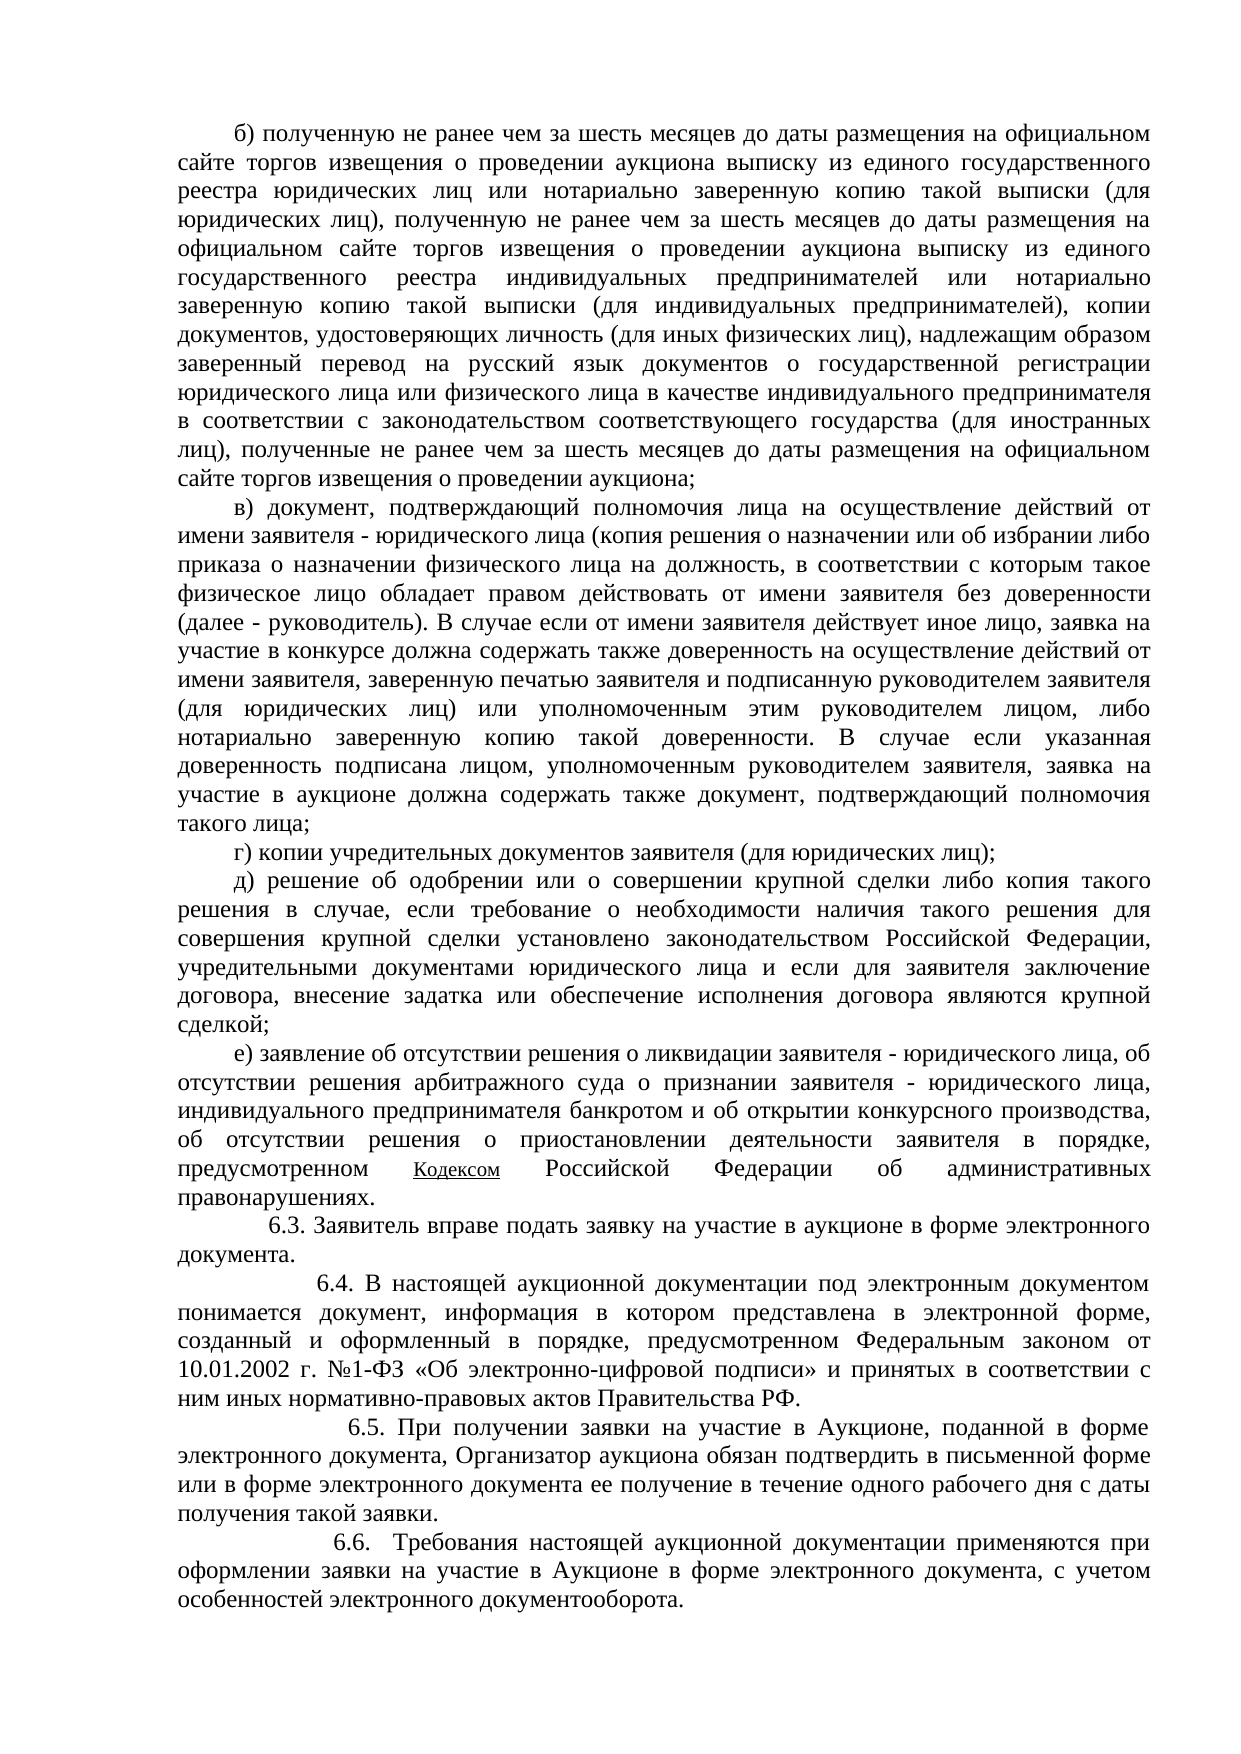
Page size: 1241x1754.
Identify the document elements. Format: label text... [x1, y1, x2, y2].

text д) решение об одобрении или о совершении крупной сделки либо копия такого решения в случае, если требование о необходимости наличия такого решения для совершения крупной сделки установлено законодательством Российской Федерации, учредительными документами юридического лица и если для заявителя заключение договора, внесение задатка или обеспечение исполнения договора являются крупной сделкой; [177, 866, 1152, 1038]
text б) полученную не ранее чем за шесть месяцев до даты размещения на официальном сайте торгов извещения о проведении аукциона выписку из единого государственного реестра юридических лиц или нотариально заверенную копию такой выписки (для юридических лиц), полученную не ранее чем за шесть месяцев до даты размещения на официальном сайте торгов извещения о проведении аукциона выписку из единого государственного реестра индивидуальных предпринимателей или нотариально заверенную копию такой выписки (для индивидуальных предпринимателей), копии документов, удостоверяющих личность (для иных физических лиц), надлежащим образом заверенный перевод на русский язык документов о государственной регистрации юридического лица или физического лица в качестве индивидуального предпринимателя в соответствии с законодательством соответствующего государства (для иностранных лиц), полученные не ранее чем за шесть месяцев до даты размещения на официальном сайте торгов извещения о проведении аукциона; [177, 118, 1152, 492]
text 6.3. Заявитель вправе подать заявку на участие в аукционе в форме электронного документа. [177, 1211, 1152, 1268]
text в) документ, подтверждающий полномочия лица на осуществление действий от имени заявителя - юридического лица (копия решения о назначении или об избрании либо приказа о назначении физического лица на должность, в соответствии с которым такое физическое лицо обладает правом действовать от имени заявителя без доверенности (далее - руководитель). В случае если от имени заявителя действует иное лицо, заявка на участие в конкурсе должна содержать также доверенность на осуществление действий от имени заявителя, заверенную печатью заявителя и подписанную руководителем заявителя (для юридических лиц) или уполномоченным этим руководителем лицом, либо нотариально заверенную копию такой доверенности. В случае если указанная доверенность подписана лицом, уполномоченным руководителем заявителя, заявка на участие в аукционе должна содержать также документ, подтверждающий полномочия такого лица; [177, 492, 1152, 837]
text 6.5. При получении заявки на участие в Аукционе, поданной в форме электронного документа, Организатор аукциона обязан подтвердить в письменной форме или в форме электронного документа ее получение в течение одного рабочего дня с даты получения такой заявки. [177, 1412, 1152, 1527]
text 6.4. В настоящей аукционной документации под электронным документом понимается документ, информация в котором представлена в электронной форме, созданный и оформленный в порядке, предусмотренном Федеральным законом от 10.01.2002 г. №1-ФЗ «Об электронно-цифровой подписи» и принятых в соответствии с ним иных нормативно-правовых актов Правительства РФ. [177, 1268, 1152, 1412]
text е) заявление об отсутствии решения о ликвидации заявителя - юридического лица, об отсутствии решения арбитражного суда о признании заявителя - юридического лица, индивидуального предпринимателя банкротом и об открытии конкурсного производства, об отсутствии решения о приостановлении деятельности заявителя в порядке, предусмотренном Кодексом Российской Федерации об административных правонарушениях. [177, 1038, 1152, 1211]
text г) копии учредительных документов заявителя (для юридических лиц); [177, 837, 1152, 866]
text 6.6. Требования настоящей аукционной документации применяются при оформлении заявки на участие в Аукционе в форме электронного документа, с учетом особенностей электронного документооборота. [177, 1527, 1152, 1613]
